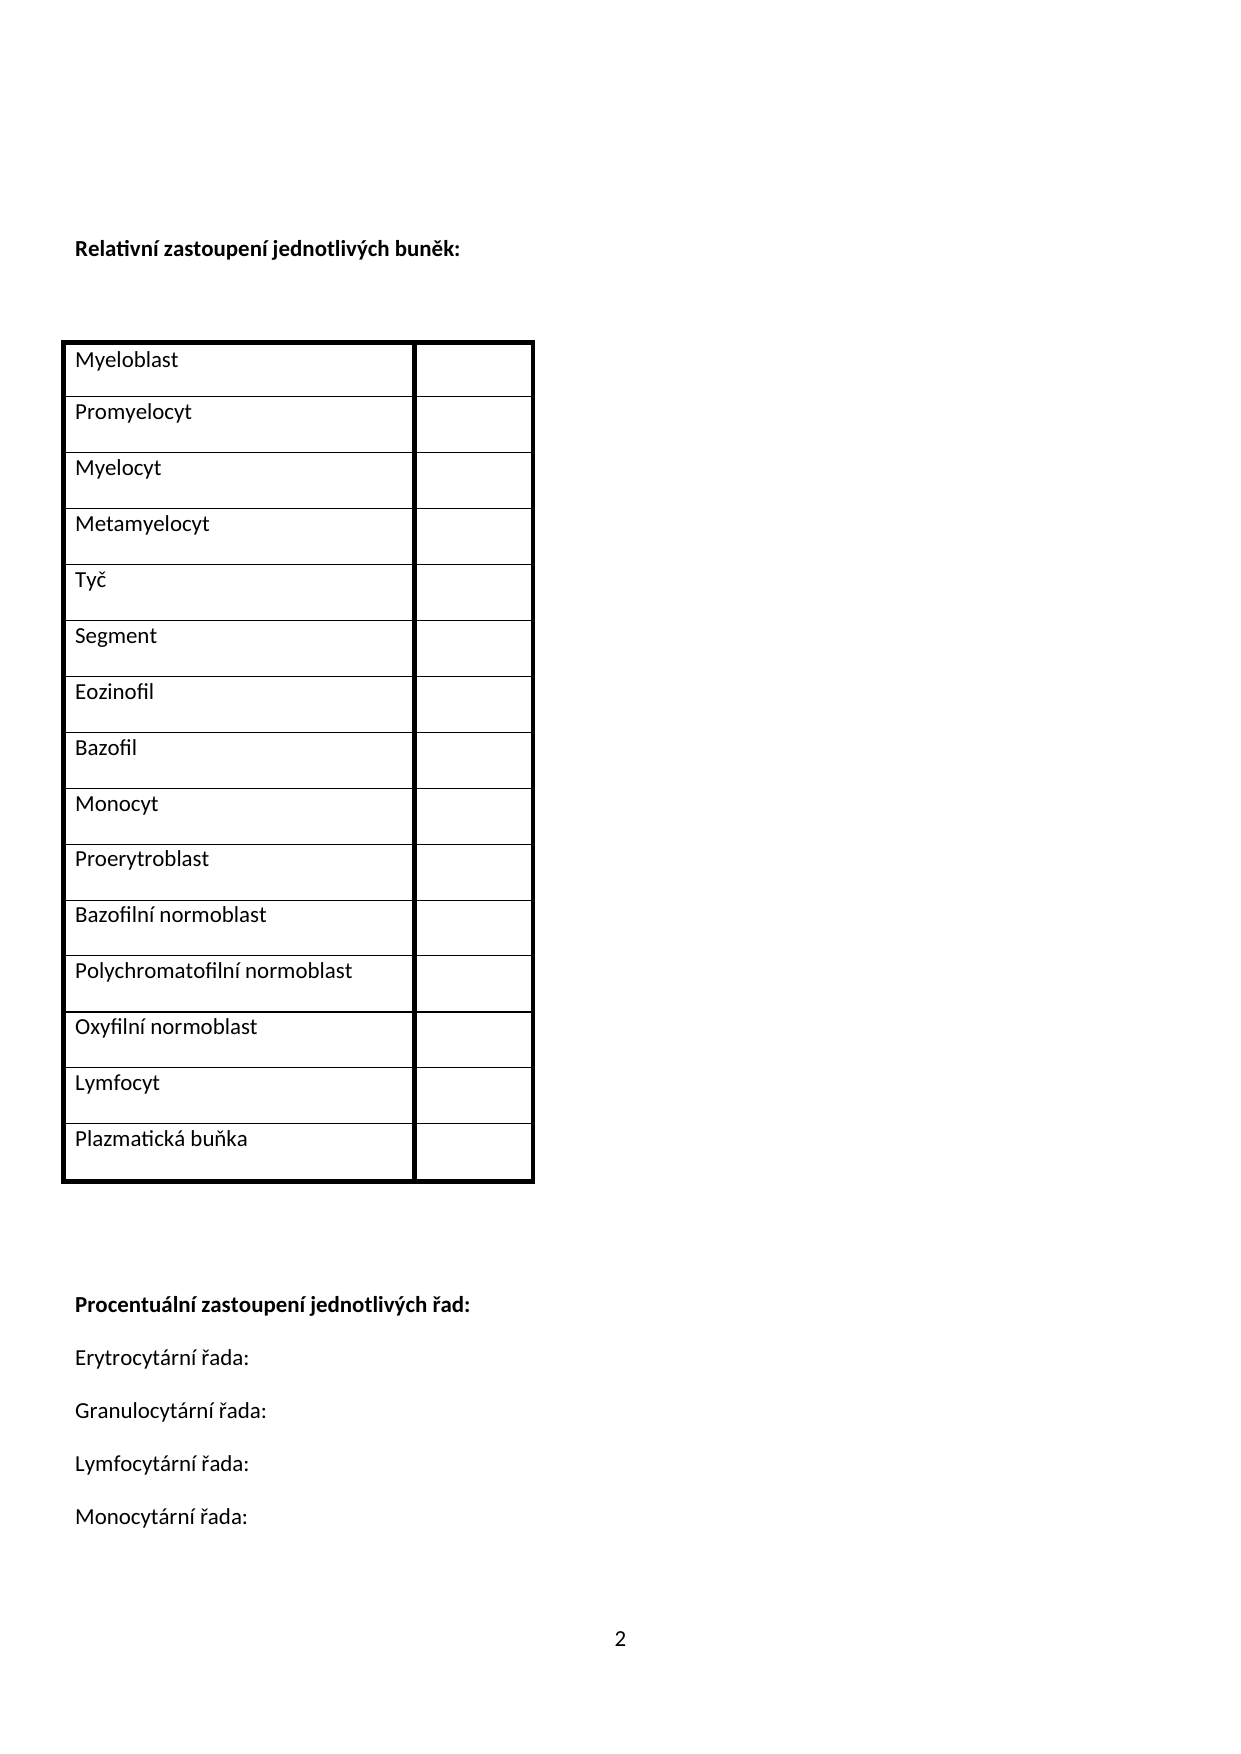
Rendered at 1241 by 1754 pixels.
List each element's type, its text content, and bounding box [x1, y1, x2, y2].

table_cell Segment [66, 621, 412, 676]
table_cell [417, 397, 531, 452]
table_cell [417, 845, 531, 899]
table_cell Myelocyt [66, 453, 412, 508]
table_cell Oxyfilní normoblast [66, 1013, 412, 1067]
table_cell [417, 509, 531, 564]
table_cell Plazmatická buňka [66, 1124, 412, 1179]
table_cell [417, 565, 531, 620]
table_cell Bazofil [66, 733, 412, 788]
table_cell Bazofilní normoblast [66, 901, 412, 955]
text Erytrocytární řada: [75, 1343, 1165, 1371]
table_cell [417, 1013, 531, 1067]
table_cell [417, 453, 531, 508]
table_cell Proerytroblast [66, 845, 412, 899]
table_header [417, 345, 531, 396]
table_cell [417, 901, 531, 955]
table_cell Lymfocyt [66, 1068, 412, 1123]
text Lymfocytární řada: [75, 1449, 1165, 1477]
table_cell [417, 621, 531, 676]
table_cell Promyelocyt [66, 397, 412, 452]
text Relativní zastoupení jednotlivých buněk: [75, 234, 1165, 262]
table_cell [417, 956, 531, 1011]
table_header Myeloblast [66, 345, 412, 396]
table_cell Monocyt [66, 789, 412, 843]
table_cell Polychromatofilní normoblast [66, 956, 412, 1011]
text Granulocytární řada: [75, 1396, 1165, 1424]
table_cell [417, 677, 531, 732]
text Procentuální zastoupení jednotlivých řad: [75, 1290, 1165, 1318]
table_cell Metamyelocyt [66, 509, 412, 564]
table_cell Tyč [66, 565, 412, 620]
table_cell [417, 1068, 531, 1123]
text Monocytární řada: [75, 1502, 1165, 1530]
table_cell Eozinofil [66, 677, 412, 732]
table_cell [417, 1124, 531, 1179]
table_cell [417, 789, 531, 843]
table_cell [417, 733, 531, 788]
